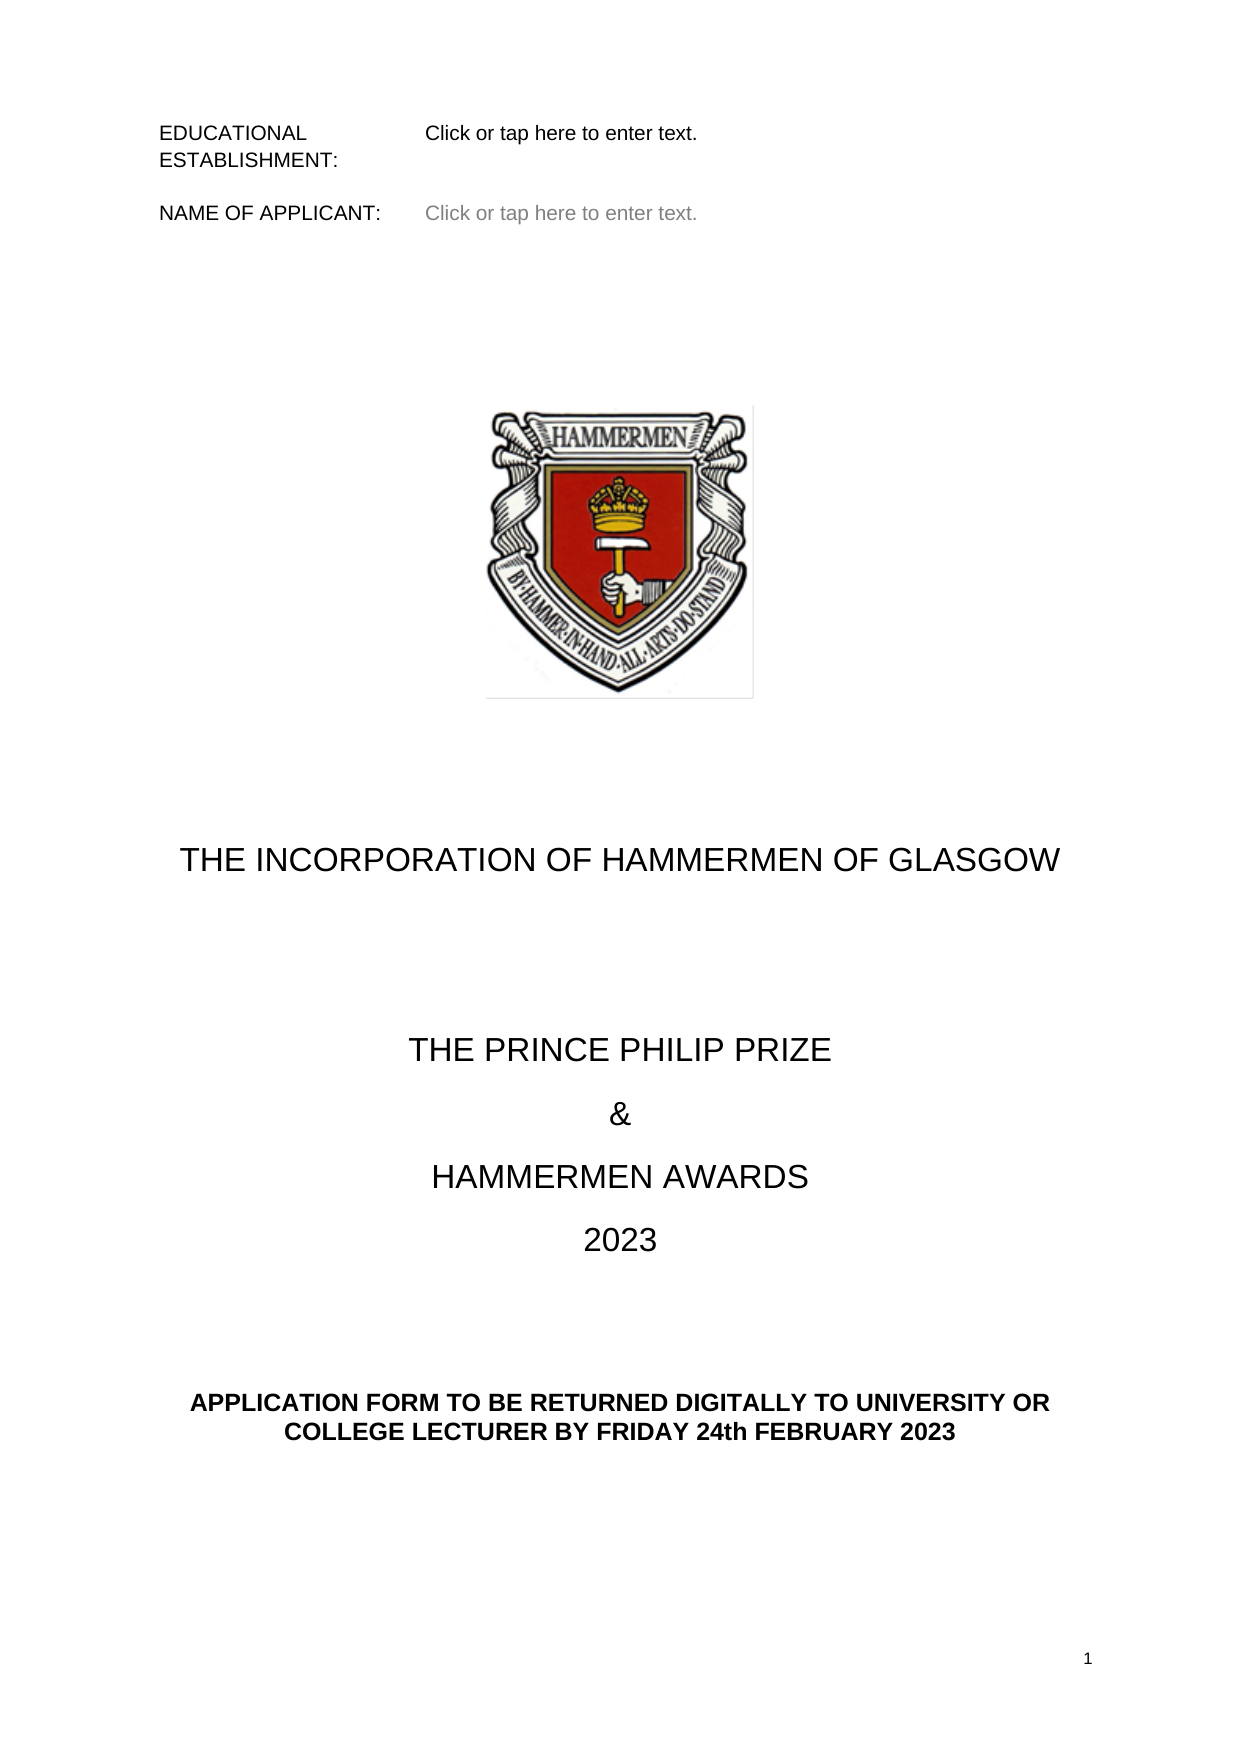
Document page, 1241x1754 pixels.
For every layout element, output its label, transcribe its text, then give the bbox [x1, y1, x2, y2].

subtitle THE INCORPORATION OF HAMMERMEN OF GLASGOW [148, 840, 1092, 878]
subtitle APPLICATION FORM TO BE RETURNED DIGITALLY TO UNIVERSITY OR COLLEGE LECTURER BY FRIDAY 24th FEBRUARY 2023 [148, 1388, 1092, 1446]
picture [485, 405, 755, 700]
table_cell [414, 197, 1091, 249]
subtitle 2023 [148, 1221, 1092, 1259]
table_cell NAME OF APPLICANT: [148, 197, 413, 249]
table_header EDUCATIONAL ESTABLISHMENT: [148, 118, 413, 197]
subtitle & [148, 1094, 1092, 1132]
subtitle THE PRINCE PHILIP PRIZE [148, 1030, 1092, 1069]
subtitle HAMMERMEN AWARDS [148, 1157, 1092, 1196]
